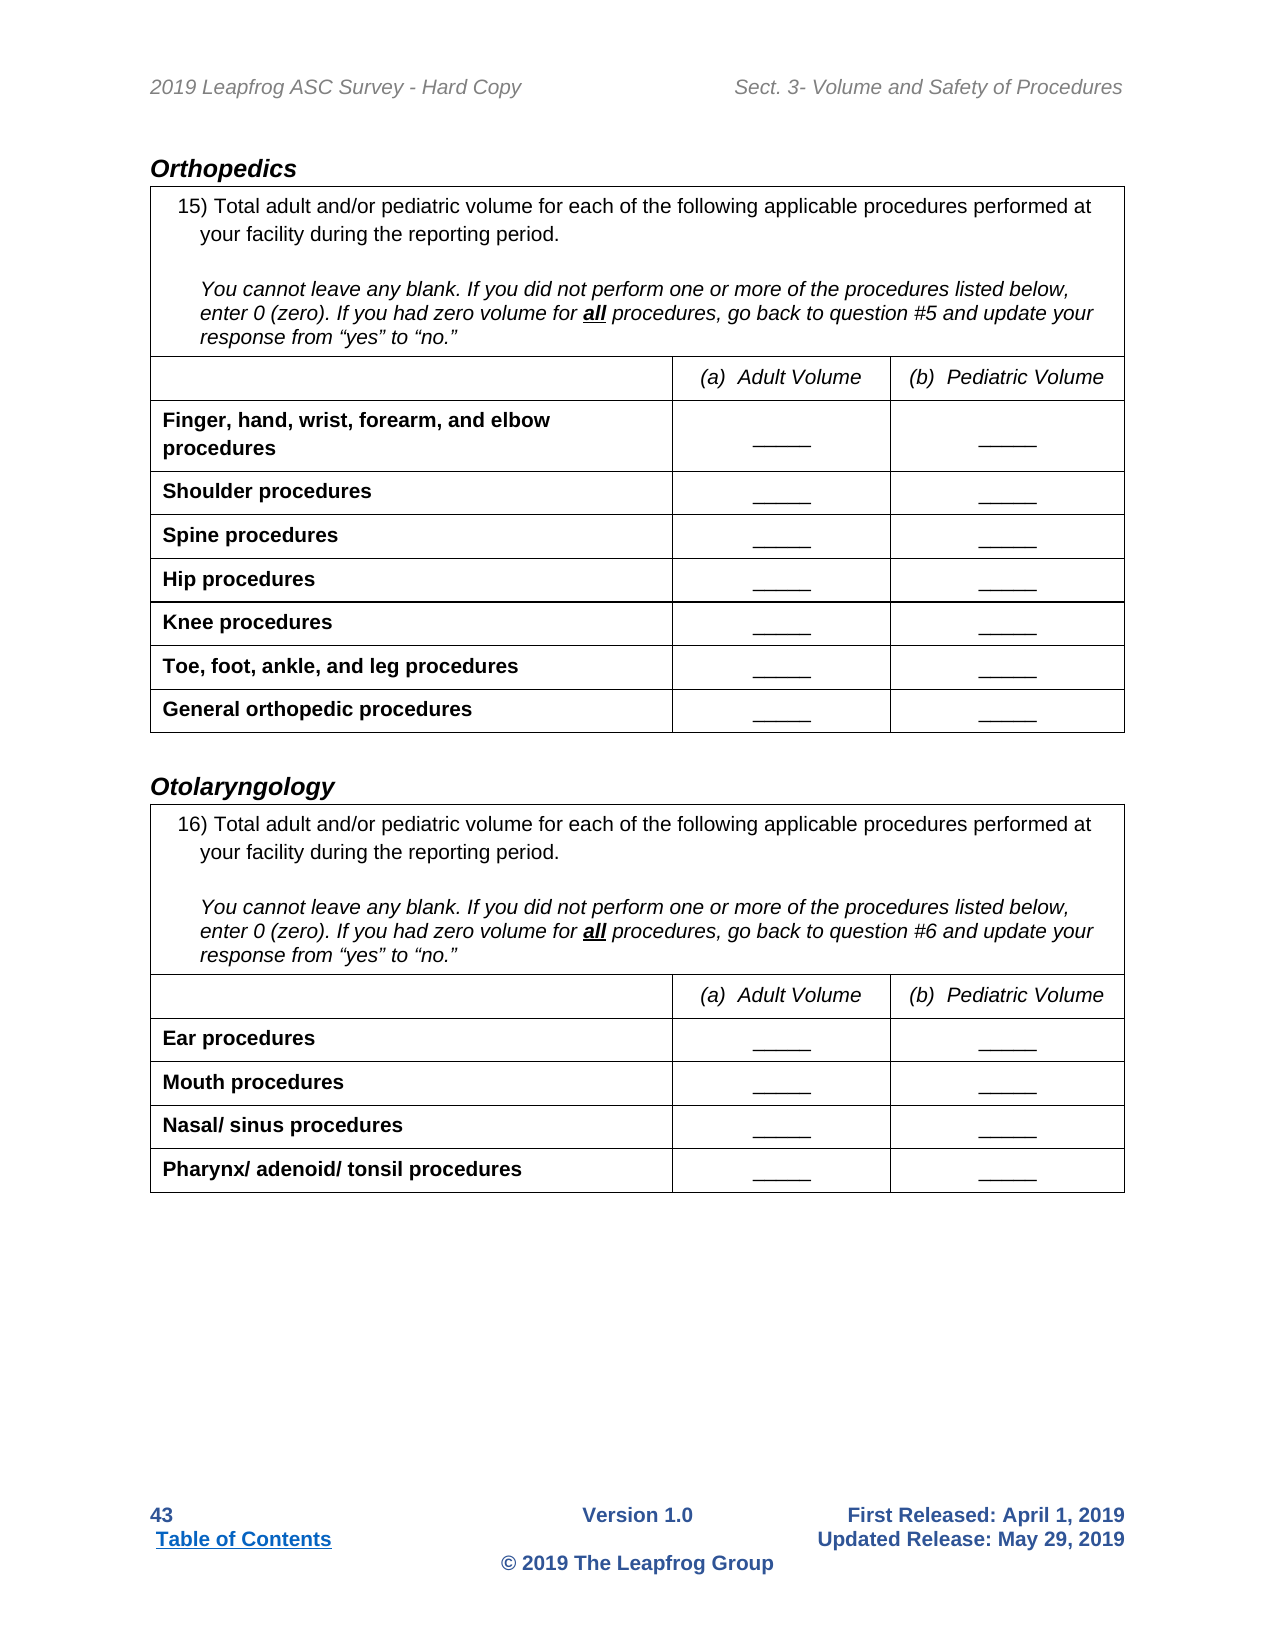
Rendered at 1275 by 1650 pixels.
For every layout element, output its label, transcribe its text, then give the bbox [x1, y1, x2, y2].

table_cell _____ [673, 472, 890, 514]
table_cell _____ [891, 515, 1124, 558]
table_cell Adult Volume [673, 357, 890, 400]
table_cell _____ [673, 603, 890, 645]
table_cell _____ [891, 1062, 1124, 1104]
table_cell Mouth procedures [151, 1062, 672, 1104]
table_cell Shoulder procedures [151, 472, 672, 514]
table_cell Pharynx/ adenoid/ tonsil procedures [151, 1149, 672, 1192]
table_cell _____ [673, 515, 890, 558]
table_cell Pediatric Volume [891, 975, 1124, 1017]
table_cell Nasal/ sinus procedures [151, 1106, 672, 1148]
table_cell _____ [673, 1149, 890, 1192]
table_cell _____ [673, 559, 890, 601]
table_cell _____ [891, 401, 1124, 471]
table_cell _____ [673, 646, 890, 688]
table_cell Knee procedures [151, 603, 672, 645]
table_cell _____ [891, 646, 1124, 688]
table_cell Ear procedures [151, 1019, 672, 1061]
table_cell _____ [891, 1019, 1124, 1061]
table_cell General orthopedic procedures [151, 690, 672, 732]
table_cell _____ [673, 690, 890, 732]
subtitle Orthopedics [150, 154, 1125, 183]
subtitle Otolaryngology [150, 772, 1125, 801]
table_cell [151, 975, 672, 1017]
table_cell Hip procedures [151, 559, 672, 601]
table_cell _____ [673, 1019, 890, 1061]
table_cell [151, 357, 672, 400]
table_cell _____ [673, 1106, 890, 1148]
table_cell _____ [891, 1106, 1124, 1148]
table_header Total adult and/or pediatric volume for each of the following applicable procedures performed at your facility during the reporting period. You cannot leave any blank. If you did not perform one or more of the procedures listed below, enter 0 (zero). If you had zero volume for all procedures, go back to question #6 and update your response from “yes” to “no.” [151, 805, 1124, 974]
table_header Total adult and/or pediatric volume for each of the following applicable procedures performed at your facility during the reporting period. You cannot leave any blank. If you did not perform one or more of the procedures listed below, enter 0 (zero). If you had zero volume for all procedures, go back to question #5 and update your response from “yes” to “no.” [151, 187, 1124, 356]
table_cell Spine procedures [151, 515, 672, 558]
table_cell _____ [891, 1149, 1124, 1192]
table_cell _____ [673, 1062, 890, 1104]
table_cell Toe, foot, ankle, and leg procedures [151, 646, 672, 688]
table_cell _____ [891, 559, 1124, 601]
table_cell Finger, hand, wrist, forearm, and elbow procedures [151, 401, 672, 471]
table_cell _____ [891, 603, 1124, 645]
table_cell _____ [891, 472, 1124, 514]
table_cell Adult Volume [673, 975, 890, 1017]
table_cell _____ [673, 401, 890, 471]
table_cell _____ [891, 690, 1124, 732]
table_cell Pediatric Volume [891, 357, 1124, 400]
